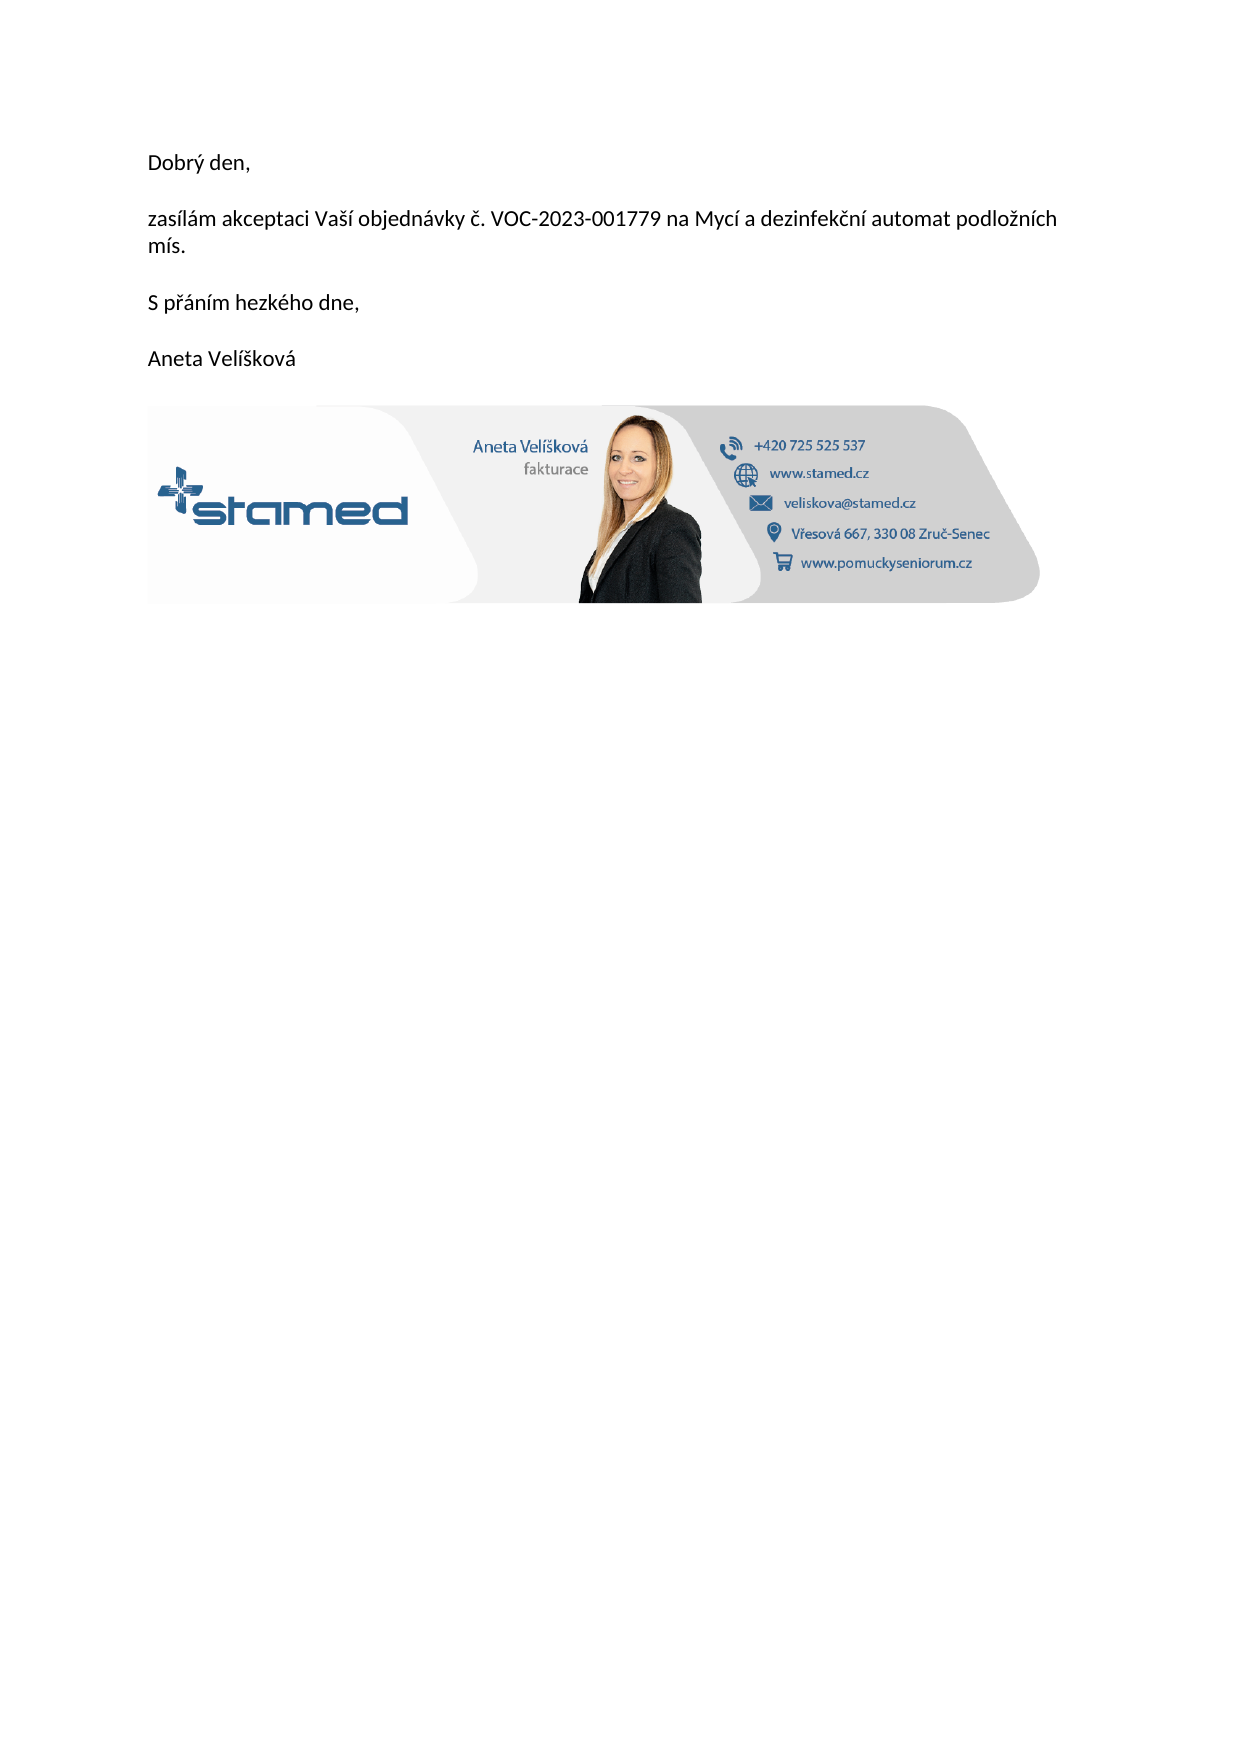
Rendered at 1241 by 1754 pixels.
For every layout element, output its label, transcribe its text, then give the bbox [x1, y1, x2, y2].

text Dobrý den, [148, 148, 1093, 176]
text S přáním hezkého dne, [148, 288, 1093, 316]
text Aneta Velíšková [148, 344, 1093, 372]
picture [147, 399, 1093, 604]
text zasílám akceptaci Vaší objednávky č. VOC-2023-001779 na Mycí a dezinfekční automat podložních mís. [148, 204, 1093, 260]
